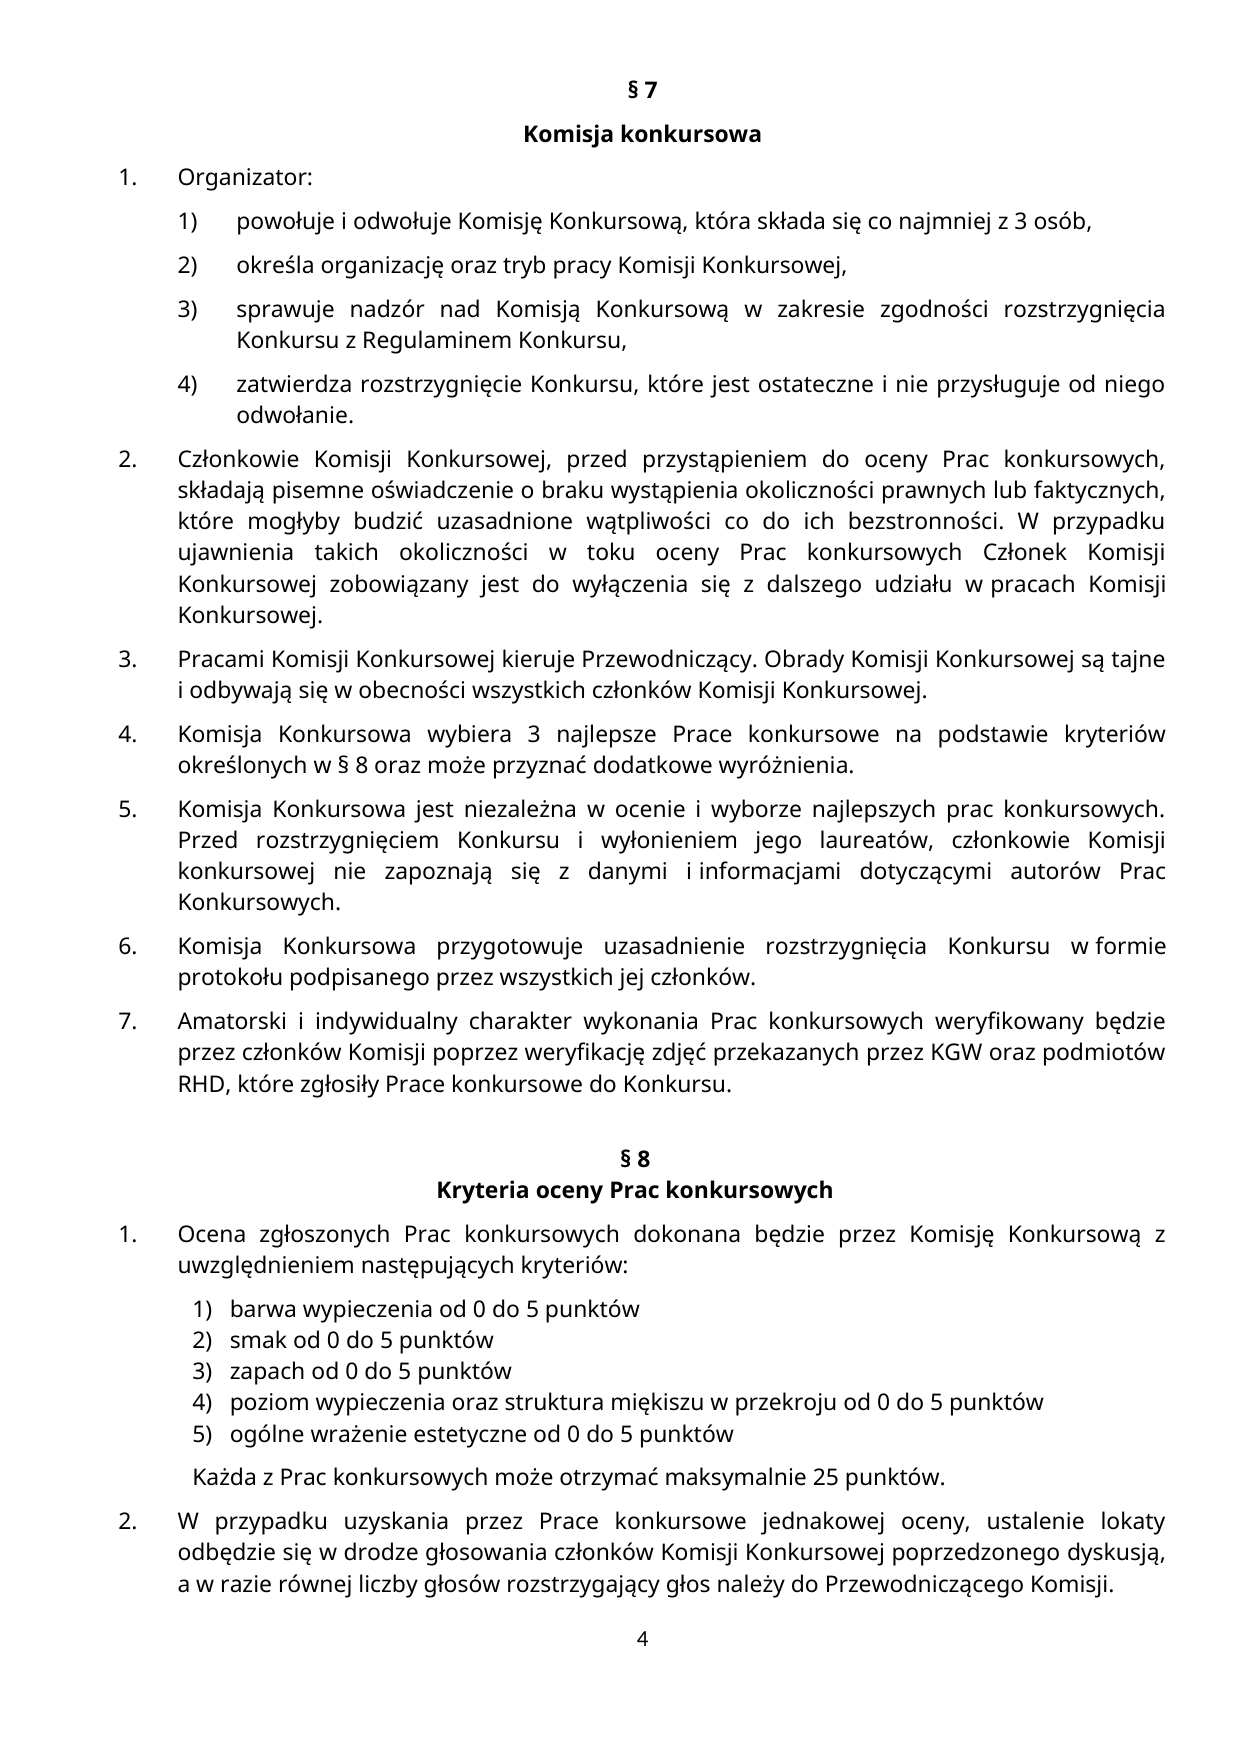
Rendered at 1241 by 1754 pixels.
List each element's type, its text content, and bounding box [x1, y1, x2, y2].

list poziom wypieczenia oraz struktura miękiszu w przekroju od 0 do 5 punktów [192, 1386, 1167, 1418]
list Komisja Konkursowa jest niezależna w ocenie i wyborze najlepszych prac konkursowych. Przed rozstrzygnięciem Konkursu i wyłonieniem jego laureatów, członkowie Komisji konkursowej nie zapoznają się z danymi i informacjami dotyczącymi autorów Prac Konkursowych. [118, 793, 1167, 918]
list Amatorski i indywidualny charakter wykonania Prac konkursowych weryfikowany będzie przez członków Komisji poprzez weryfikację zdjęć przekazanych przez KGW oraz podmiotów RHD, które zgłosiły Prace konkursowe do Konkursu. [118, 1005, 1167, 1099]
list W przypadku uzyskania przez Prace konkursowe jednakowej oceny, ustalenie lokaty odbędzie się w drodze głosowania członków Komisji Konkursowej poprzedzonego dyskusją, a w razie równej liczby głosów rozstrzygający głos należy do Przewodniczącego Komisji. [118, 1505, 1167, 1599]
list Pracami Komisji Konkursowej kieruje Przewodniczący. Obrady Komisji Konkursowej są tajne i odbywają się w obecności wszystkich członków Komisji Konkursowej. [118, 643, 1167, 705]
list zatwierdza rozstrzygnięcie Konkursu, które jest ostateczne i nie przysługuje od niego odwołanie. [177, 368, 1167, 430]
list Ocena zgłoszonych Prac konkursowych dokonana będzie przez Komisję Konkursową z uwzględnieniem następujących kryteriów: [118, 1218, 1167, 1280]
text Komisja konkursowa [118, 118, 1167, 149]
text § 7 [118, 74, 1167, 105]
list § 8 [103, 1143, 1167, 1174]
list powołuje i odwołuje Komisję Konkursową, która składa się co najmniej z 3 osób, [177, 205, 1167, 236]
list Członkowie Komisji Konkursowej, przed przystąpieniem do oceny Prac konkursowych, składają pisemne oświadczenie o braku wystąpienia okoliczności prawnych lub faktycznych, które mogłyby budzić uzasadnione wątpliwości co do ich bezstronności. W przypadku ujawnienia takich okoliczności w toku oceny Prac konkursowych Członek Komisji Konkursowej zobowiązany jest do wyłączenia się z dalszego udziału w pracach Komisji Konkursowej. [118, 443, 1167, 630]
list sprawuje nadzór nad Komisją Konkursową w zakresie zgodności rozstrzygnięcia Konkursu z Regulaminem Konkursu, [177, 293, 1167, 355]
list określa organizację oraz tryb pracy Komisji Konkursowej, [177, 249, 1167, 280]
list Organizator: [118, 161, 1167, 193]
list ogólne wrażenie estetyczne od 0 do 5 punktów [192, 1418, 1167, 1449]
list barwa wypieczenia od 0 do 5 punktów [192, 1293, 1167, 1324]
list Komisja Konkursowa wybiera 3 najlepsze Prace konkursowe na podstawie kryteriów określonych w § 8 oraz może przyznać dodatkowe wyróżnienia. [118, 718, 1167, 780]
text Każda z Prac konkursowych może otrzymać maksymalnie 25 punktów. [192, 1461, 1167, 1493]
list smak od 0 do 5 punktów [192, 1324, 1167, 1355]
list Komisja Konkursowa przygotowuje uzasadnienie rozstrzygnięcia Konkursu w formie protokołu podpisanego przez wszystkich jej członków. [118, 930, 1167, 993]
list zapach od 0 do 5 punktów [192, 1355, 1167, 1386]
list Kryteria oceny Prac konkursowych [103, 1174, 1167, 1205]
